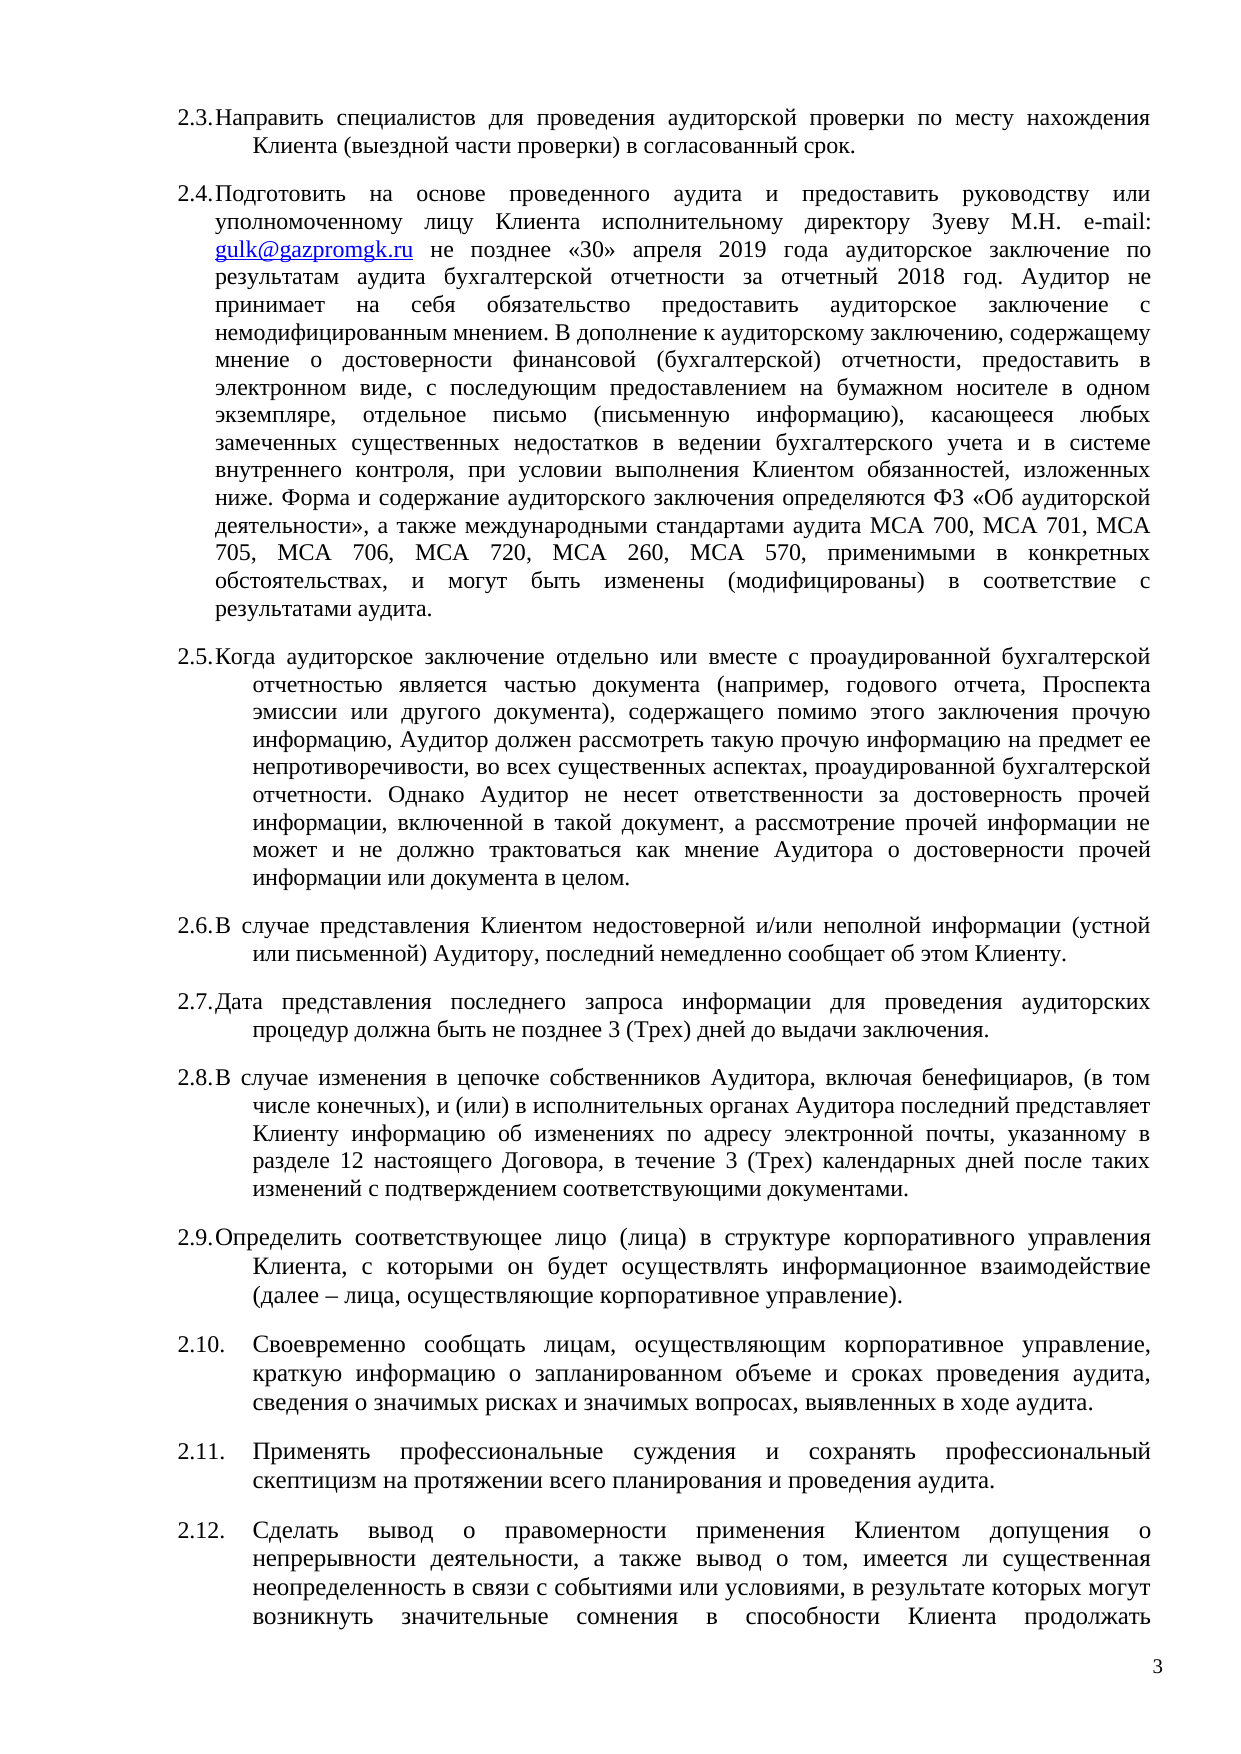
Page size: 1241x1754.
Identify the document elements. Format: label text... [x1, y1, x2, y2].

list В случае представления Клиентом недостоверной и/или неполной информации (устной или письменной) Аудитору, последний немедленно сообщает об этом Клиенту. [177, 911, 1152, 966]
list Своевременно сообщать лицам, осуществляющим корпоративное управление, краткую информацию о запланированном объеме и сроках проведения аудита, сведения о значимых рисках и значимых вопросах, выявленных в ходе аудита. [177, 1329, 1152, 1416]
list Когда аудиторское заключение отдельно или вместе с проаудированной бухгалтерской отчетностью является частью документа (например, годового отчета, Проспекта эмиссии или другого документа), содержащего помимо этого заключения прочую информацию, Аудитор должен рассмотреть такую прочую информацию на предмет ее непротиворечивости, во всех существенных аспектах, проаудированной бухгалтерской отчетности. Однако Аудитор не несет ответственности за достоверность прочей информации, включенной в такой документ, а рассмотрение прочей информации не может и не должно трактоваться как мнение Аудитора о достоверности прочей информации или документа в целом. [177, 642, 1152, 890]
list В случае изменения в цепочке собственников Аудитора, включая бенефициаров, (в том числе конечных), и (или) в исполнительных органах Аудитора последний представляет Клиенту информацию об изменениях по адресу электронной почты, указанному в разделе 12 настоящего Договора, в течение 3 (Трех) календарных дней после таких изменений с подтверждением соответствующими документами. [177, 1063, 1152, 1201]
list Определить соответствующее лицо (лица) в структуре корпоративного управления Клиента, с которыми он будет осуществлять информационное взаимодействие (далее – лица, осуществляющие корпоративное управление). [177, 1222, 1152, 1308]
list Применять профессиональные суждения и сохранять профессиональный скептицизм на протяжении всего планирования и проведения аудита. [177, 1436, 1152, 1494]
list Дата представления последнего запроса информации для проведения аудиторских процедур должна быть не позднее 3 (Трех) дней до выдачи заключения. [177, 987, 1152, 1042]
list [177, 1515, 1152, 1630]
list Подготовить на основе проведенного аудита и предоставить руководству или уполномоченному лицу Клиента исполнительному директору Зуеву М.Н. e-mail: gulk@gazpromgk.ru не позднее «30» апреля 2019 года аудиторское заключение по результатам аудита бухгалтерской отчетности за отчетный 2018 год. Аудитор не принимает на себя обязательство предоставить аудиторское заключение с немодифицированным мнением. В дополнение к аудиторскому заключению, содержащему мнение о достоверности финансовой (бухгалтерской) отчетности, предоставить в электронном виде, с последующим предоставлением на бумажном носителе в одном экземпляре, отдельное письмо (письменную информацию), касающееся любых замеченных существенных недостатков в ведении бухгалтерского учета и в системе внутреннего контроля, при условии выполнения Клиентом обязанностей, изложенных ниже. Форма и содержание аудиторского заключения определяются ФЗ «Об аудиторской деятельности», а также международными стандартами аудита МСА 700, МСА 701, МСА 705, МСА 706, МСА 720, МСА 260, МСА 570, применимыми в конкретных обстоятельствах, и могут быть изменены (модифицированы) в соответствие с результатами аудита. [177, 179, 1152, 621]
list Направить специалистов для проведения аудиторской проверки по месту нахождения Клиента (выездной части проверки) в согласованный срок. [177, 103, 1152, 159]
